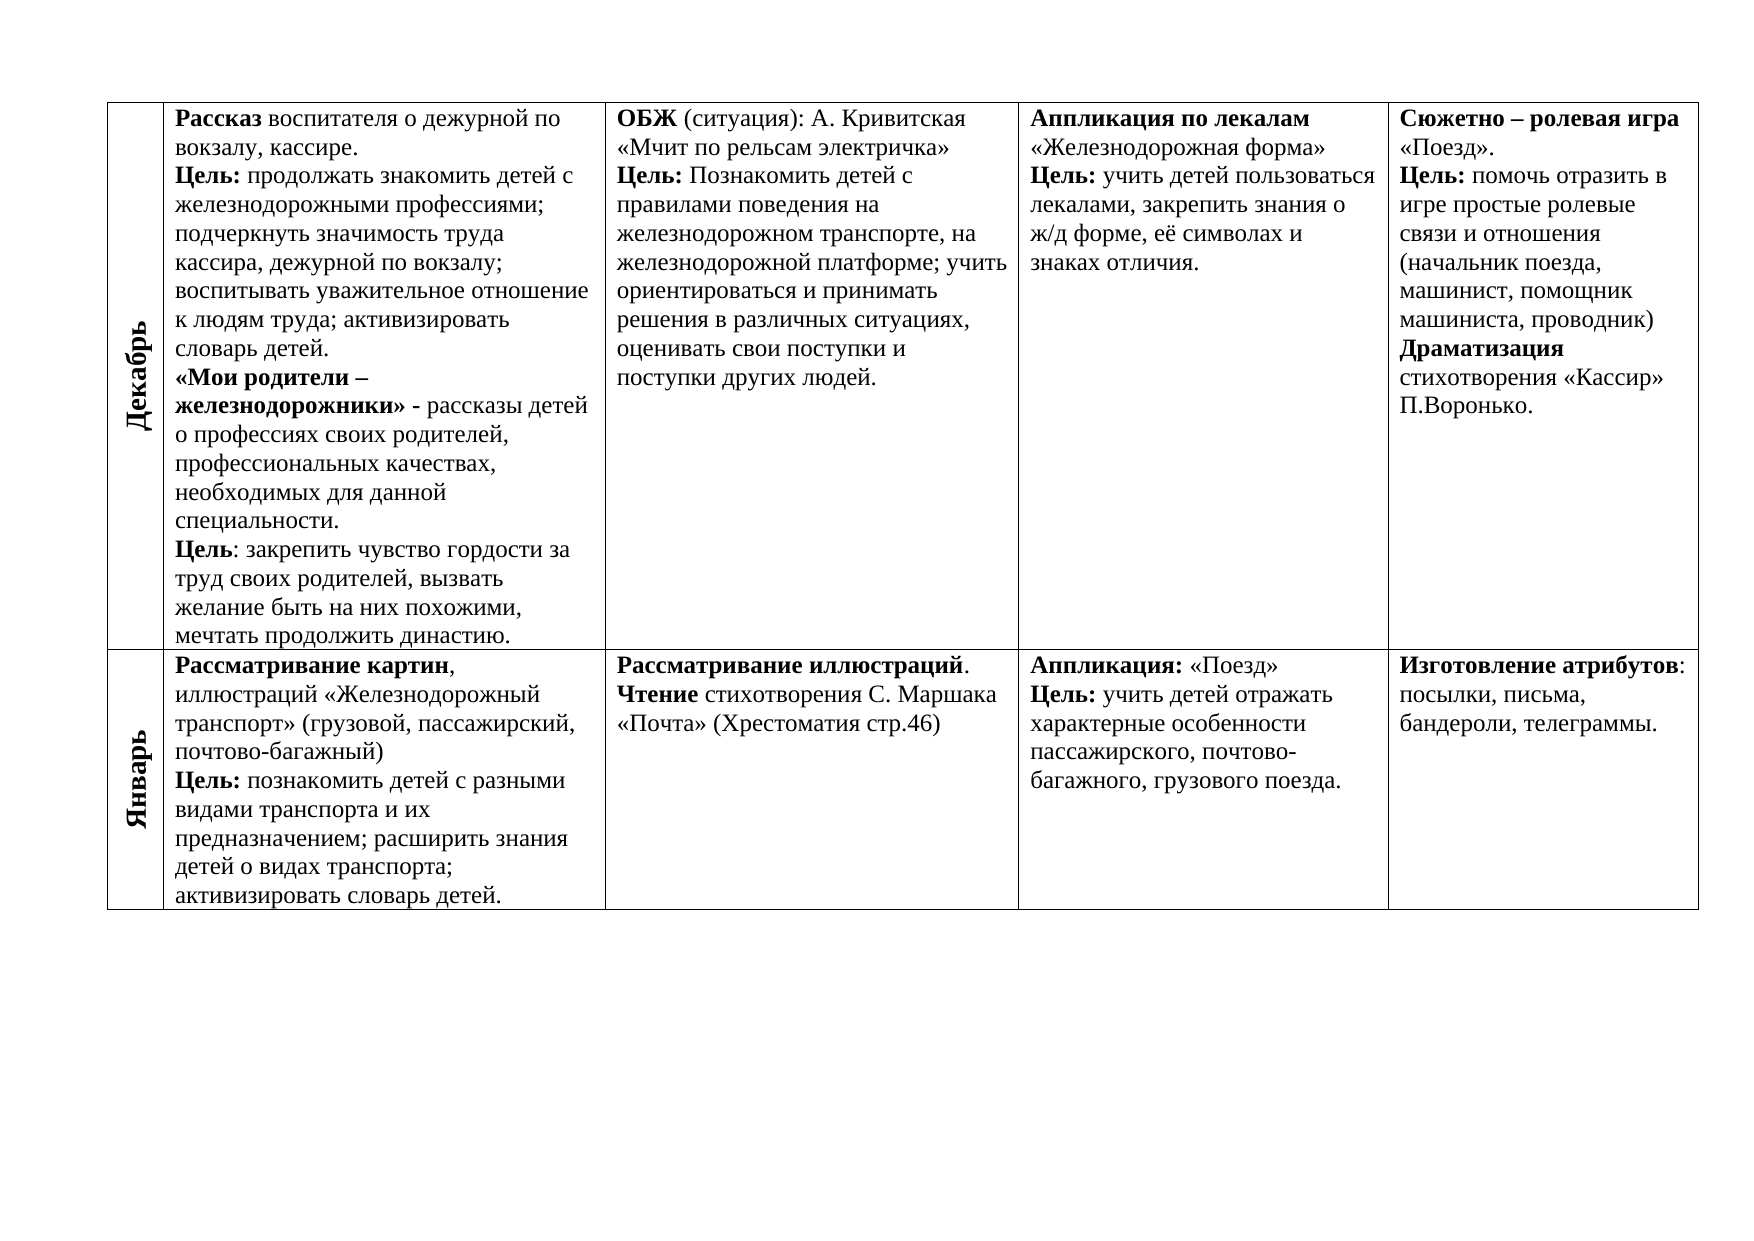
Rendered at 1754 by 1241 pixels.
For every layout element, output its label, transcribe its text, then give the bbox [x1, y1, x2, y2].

table_cell Аппликация: «Поезд» Цель: учить детей отражать характерные особенности пассажирского, почтово-багажного, грузового поезда. [1019, 650, 1388, 909]
table_cell Изготовление атрибутов: посылки, письма, бандероли, телеграммы. [1389, 650, 1698, 909]
table_cell Рассказ воспитателя о дежурной по вокзалу, кассире. Цель: продолжать знакомить детей с железнодорожными профессиями; подчеркнуть значимость труда кассира, дежурной по вокзалу; воспитывать уважительное отношение к людям труда; активизировать словарь детей. «Мои родители – железнодорожники» - рассказы детей о профессиях своих родителей, профессиональных качествах, необходимых для данной специальности. Цель: закрепить чувство гордости за труд своих родителей, вызвать желание быть на них похожими, мечтать продолжить династию. [164, 103, 605, 649]
table_cell Аппликация по лекалам «Железнодорожная форма» Цель: учить детей пользоваться лекалами, закрепить знания о ж/д форме, её символах и знаках отличия. [1019, 103, 1388, 649]
table_cell Рассматривание иллюстраций. Чтение стихотворения С. Маршака «Почта» (Хрестоматия стр.46) [606, 650, 1018, 909]
table_cell Рассматривание картин, иллюстраций «Железнодорожный транспорт» (грузовой, пассажирский, почтово-багажный) Цель: познакомить детей с разными видами транспорта и их предназначением; расширить знания детей о видах транспорта; активизировать словарь детей. [164, 650, 605, 909]
table_cell Январь [108, 650, 163, 909]
table_cell ОБЖ (ситуация): А. Кривитская «Мчит по рельсам электричка» Цель: Познакомить детей с правилами поведения на железнодорожном транспорте, на железнодорожной платформе; учить ориентироваться и принимать решения в различных ситуациях, оценивать свои поступки и поступки других людей. [606, 103, 1018, 649]
table_cell Сюжетно – ролевая игра «Поезд». Цель: помочь отразить в игре простые ролевые связи и отношения (начальник поезда, машинист, помощник машиниста, проводник) Драматизация стихотворения «Кассир» П.Воронько. [1389, 103, 1698, 649]
table_cell Декабрь [108, 103, 163, 649]
